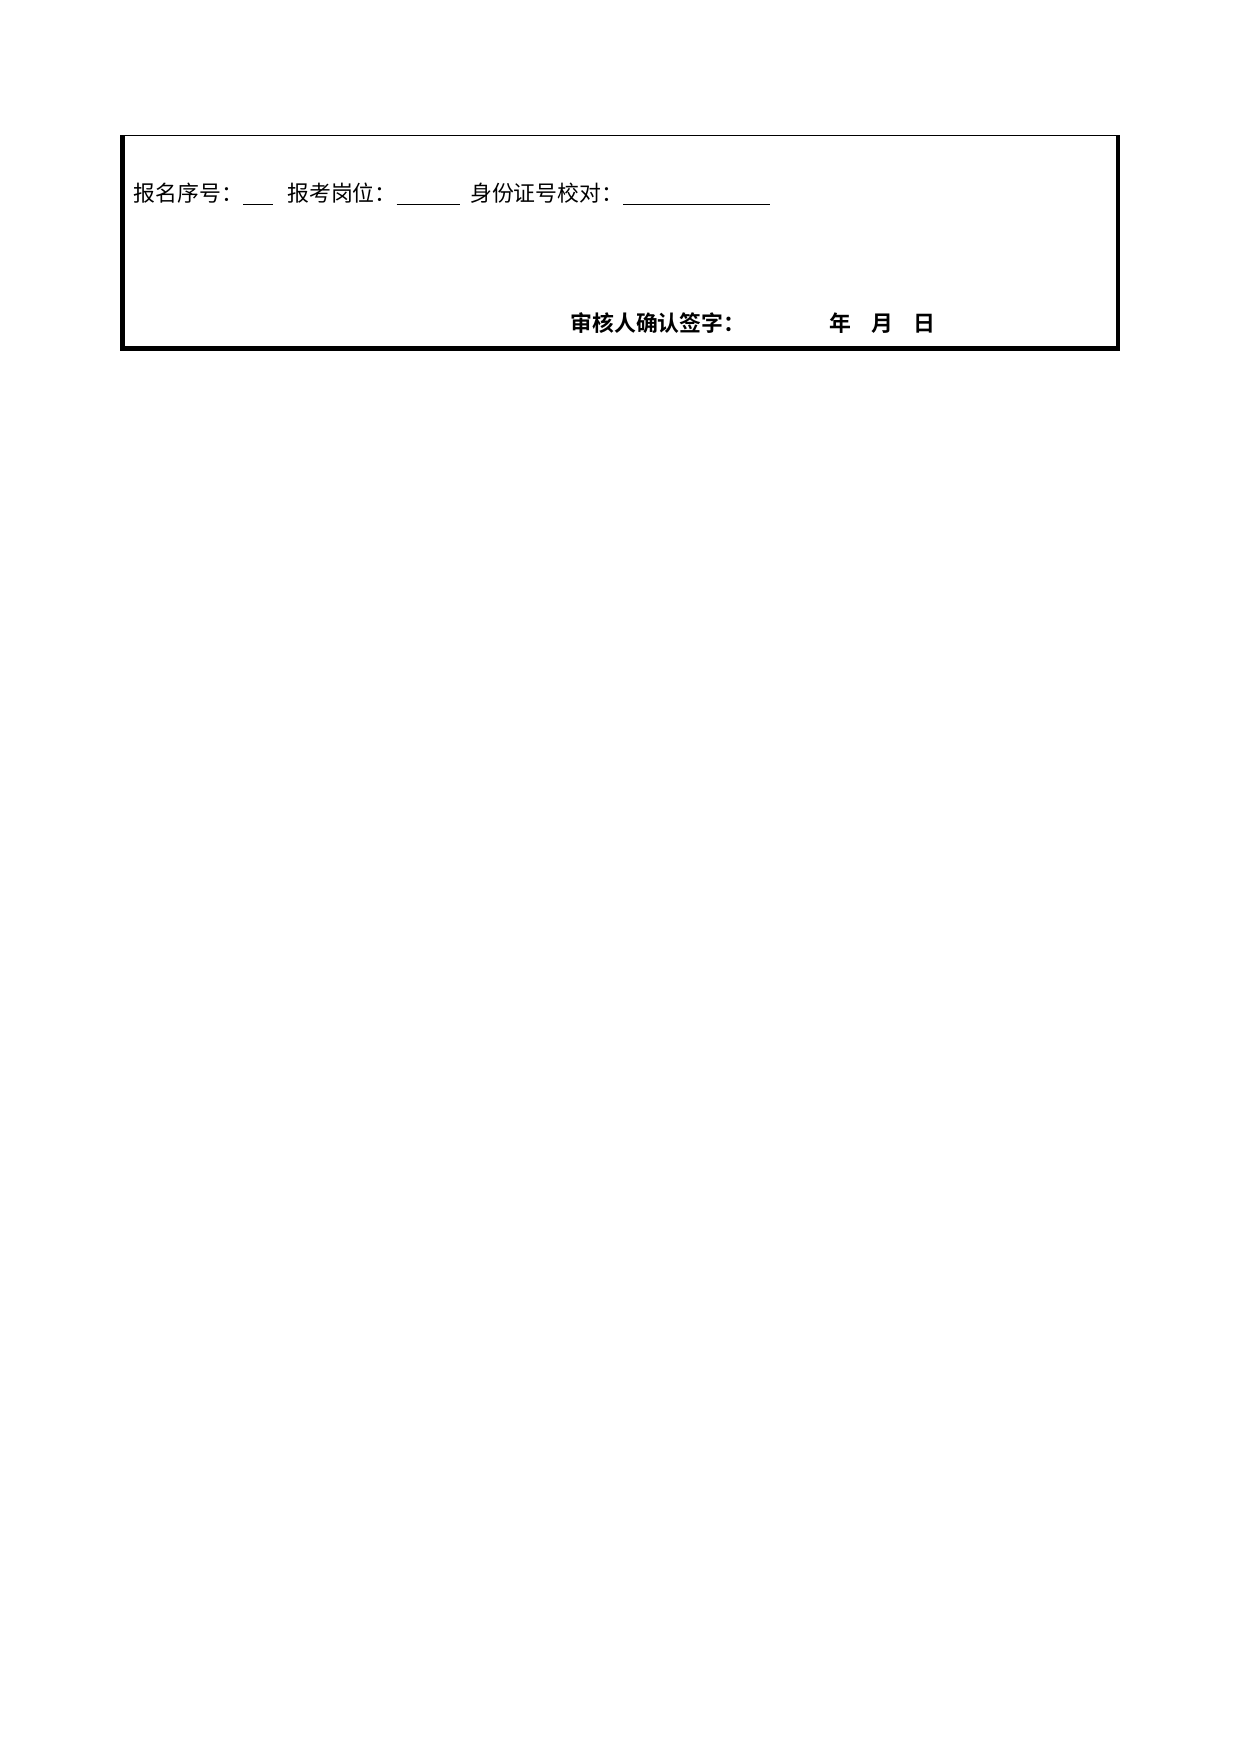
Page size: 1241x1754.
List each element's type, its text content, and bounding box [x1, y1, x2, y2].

table_cell 报名序号： 报考岗位： 身份证号校对： 审核人确认签字： 年 月 日 [125, 136, 1116, 346]
